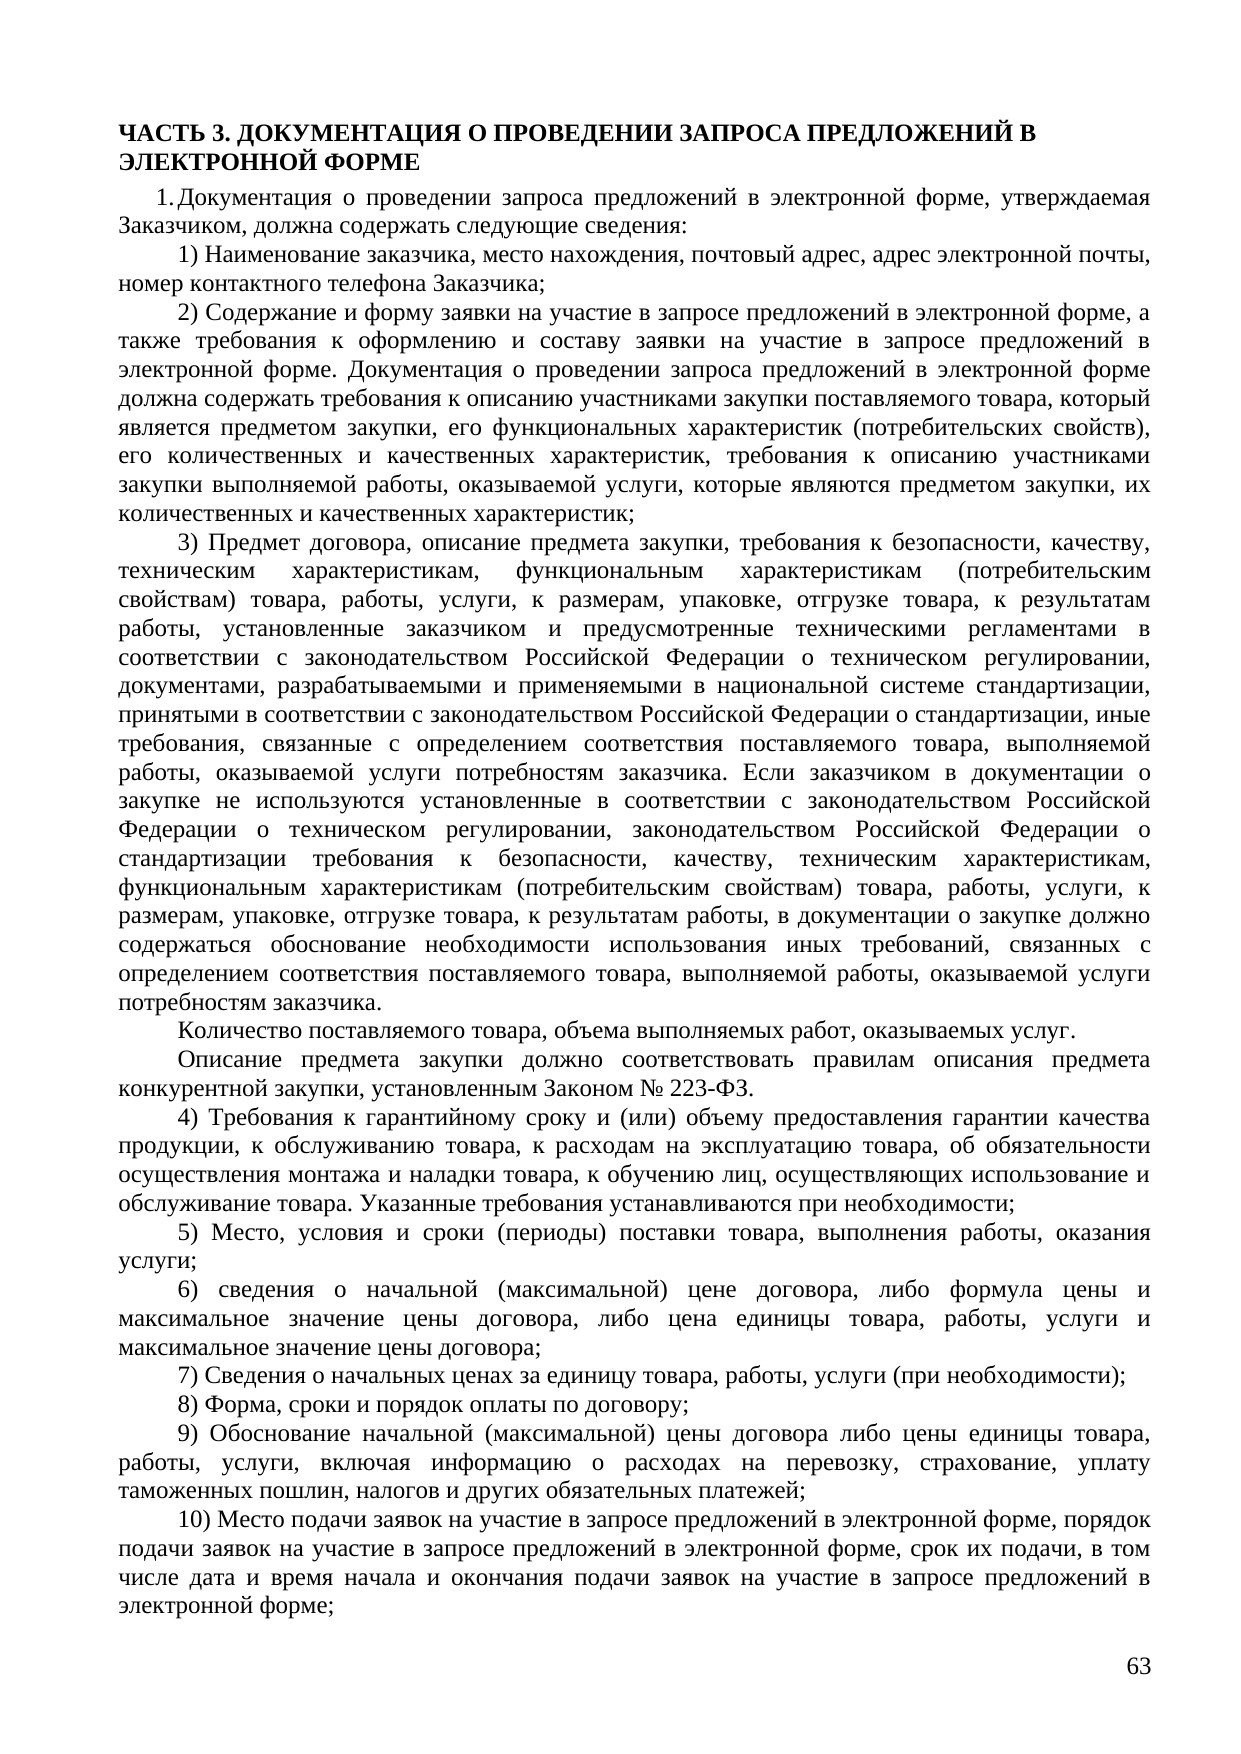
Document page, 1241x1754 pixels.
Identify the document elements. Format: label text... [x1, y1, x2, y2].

text 7) Сведения о начальных ценах за единицу товара, работы, услуги (при необходимости); [118, 1361, 1152, 1389]
list Документация о проведении запроса предложений в электронной форме, утверждаемая Заказчиком, должна содержать следующие сведения: [118, 182, 1152, 239]
text 5) Место, условия и сроки (периоды) поставки товара, выполнения работы, оказания услуги; [118, 1217, 1152, 1274]
text 9) Обоснование начальной (максимальной) цены договора либо цены единицы товара, работы, услуги, включая информацию о расходах на перевозку, страхование, уплату таможенных пошлин, налогов и других обязательных платежей; [118, 1418, 1152, 1504]
text 10) Место подачи заявок на участие в запросе предложений в электронной форме, порядок подачи заявок на участие в запросе предложений в электронной форме, срок их подачи, в том числе дата и время начала и окончания подачи заявок на участие в запросе предложений в электронной форме; [118, 1504, 1152, 1619]
text 8) Форма, сроки и порядок оплаты по договору; [118, 1389, 1152, 1418]
text 1) Наименование заказчика, место нахождения, почтовый адрес, адрес электронной почты, номер контактного телефона Заказчика; [118, 239, 1152, 297]
text Описание предмета закупки должно соответствовать правилам описания предмета конкурентной закупки, установленным Законом № 223-ФЗ. [118, 1044, 1152, 1102]
text ЧАСТЬ 3. ДОКУМЕНТАЦИЯ О ПРОВЕДЕНИИ ЗАПРОСА ПРЕДЛОЖЕНИЙ В ЭЛЕКТРОННОЙ ФОРМЕ [118, 118, 1152, 176]
text 2) Содержание и форму заявки на участие в запросе предложений в электронной форме, а также требования к оформлению и составу заявки на участие в запросе предложений в электронной форме. Документация о проведении запроса предложений в электронной форме должна содержать требования к описанию участниками закупки поставляемого товара, который является предметом закупки, его функциональных характеристик (потребительских свойств), его количественных и качественных характеристик, требования к описанию участниками закупки выполняемой работы, оказываемой услуги, которые являются предметом закупки, их количественных и качественных характеристик; [118, 297, 1152, 527]
text 3) Предмет договора, описание предмета закупки, требования к безопасности, качеству, техническим характеристикам, функциональным характеристикам (потребительским свойствам) товара, работы, услуги, к размерам, упаковке, отгрузке товара, к результатам работы, установленные заказчиком и предусмотренные техническими регламентами в соответствии с законодательством Российской Федерации о техническом регулировании, документами, разрабатываемыми и применяемыми в национальной системе стандартизации, принятыми в соответствии с законодательством Российской Федерации о стандартизации, иные требования, связанные с определением соответствия поставляемого товара, выполняемой работы, оказываемой услуги потребностям заказчика. Если заказчиком в документации о закупке не используются установленные в соответствии с законодательством Российской Федерации о техническом регулировании, законодательством Российской Федерации о стандартизации требования к безопасности, качеству, техническим характеристикам, функциональным характеристикам (потребительским свойствам) товара, работы, услуги, к размерам, упаковке, отгрузке товара, к результатам работы, в документации о закупке должно содержаться обоснование необходимости использования иных требований, связанных с определением соответствия поставляемого товара, выполняемой работы, оказываемой услуги потребностям заказчика. [118, 527, 1152, 1016]
text Количество поставляемого товара, объема выполняемых работ, оказываемых услуг. [118, 1016, 1152, 1044]
text 4) Требования к гарантийному сроку и (или) объему предоставления гарантии качества продукции, к обслуживанию товара, к расходам на эксплуатацию товара, об обязательности осуществления монтажа и наладки товара, к обучению лиц, осуществляющих использование и обслуживание товара. Указанные требования устанавливаются при необходимости; [118, 1102, 1152, 1217]
text 6) сведения о начальной (максимальной) цене договора, либо формула цены и максимальное значение цены договора, либо цена единицы товара, работы, услуги и максимальное значение цены договора; [118, 1274, 1152, 1361]
